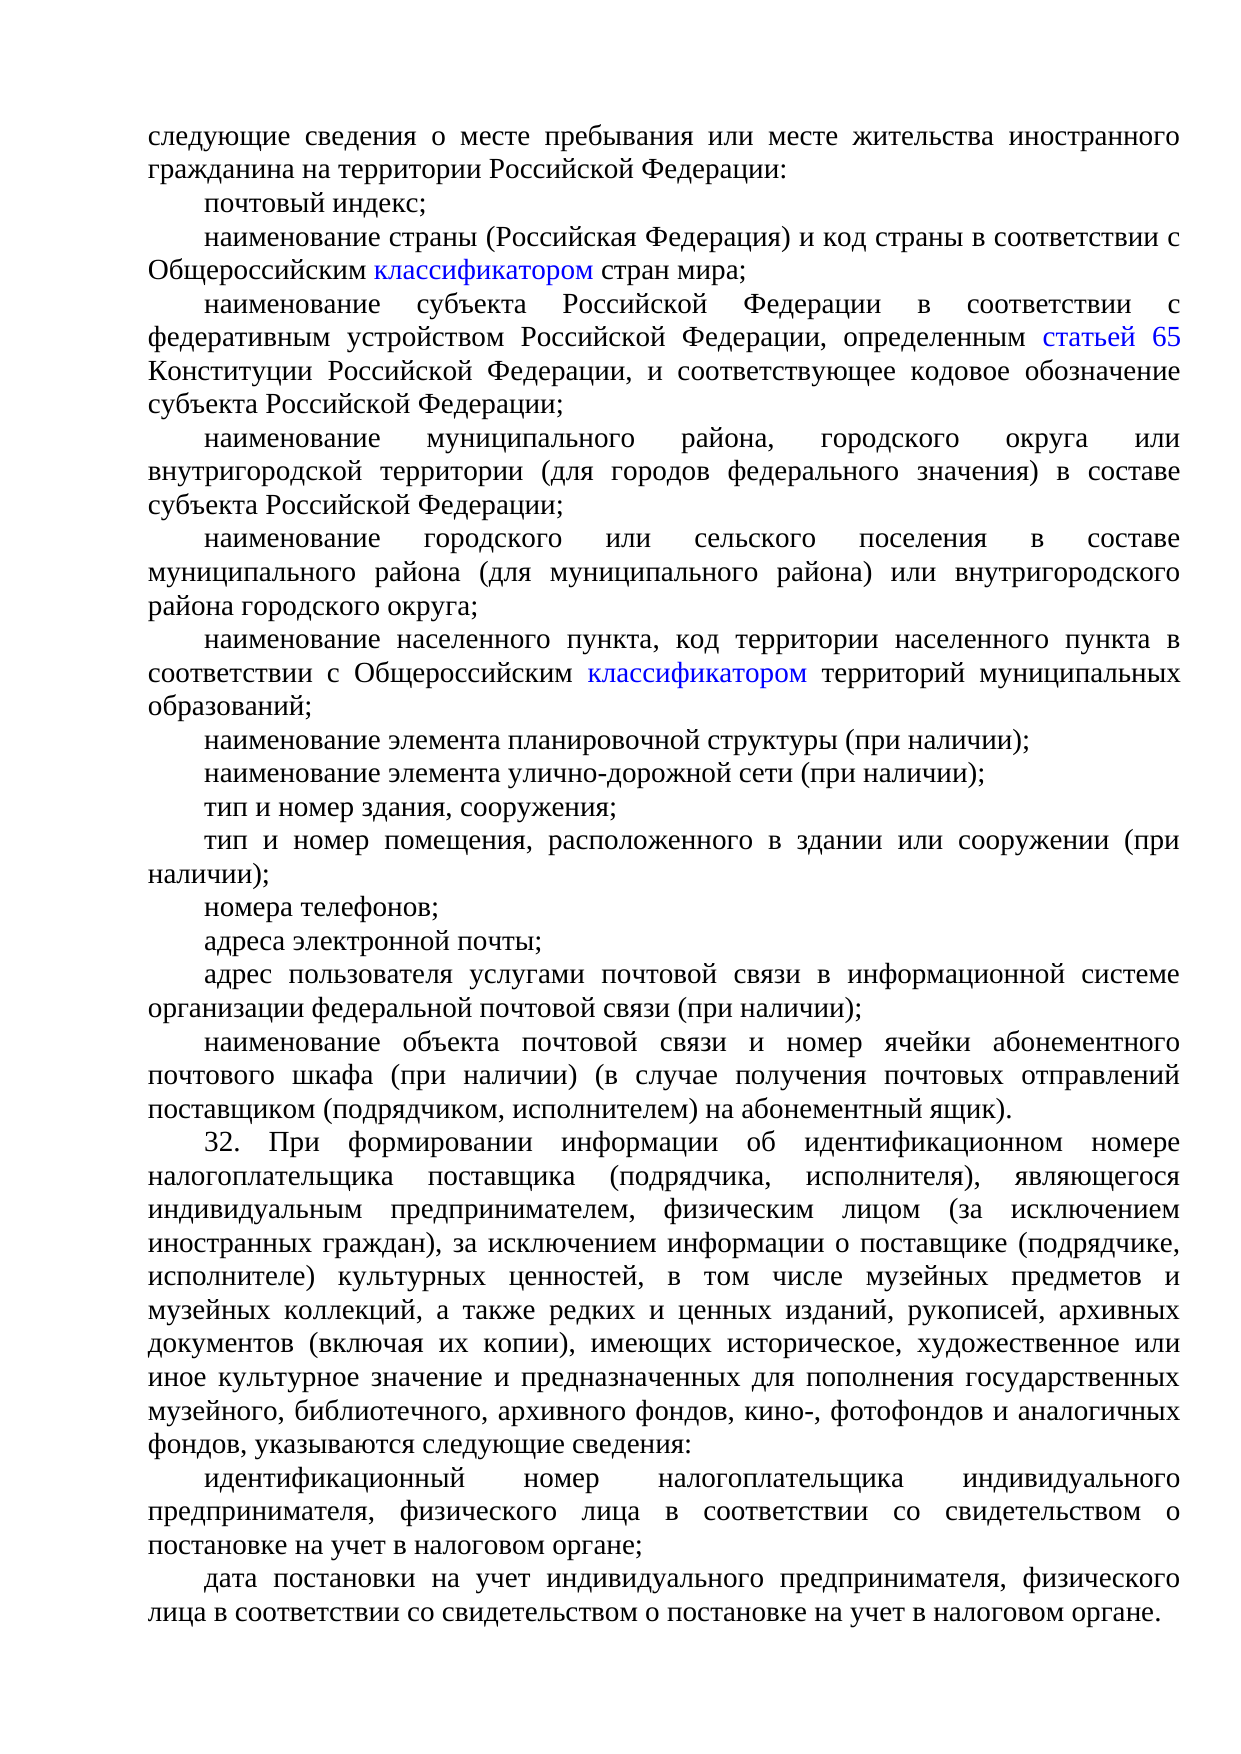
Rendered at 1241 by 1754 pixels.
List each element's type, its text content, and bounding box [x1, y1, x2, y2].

text наименование страны (Российская Федерация) и код страны в соответствии с Общероссийским классификатором стран мира; [148, 219, 1181, 286]
text наименование городского или сельского поселения в составе муниципального района (для муниципального района) или внутригородского района городского округа; [148, 521, 1181, 621]
text наименование элемента планировочной структуры (при наличии); [148, 722, 1181, 755]
text идентификационный номер налогоплательщика индивидуального предпринимателя, физического лица в соответствии со свидетельством о постановке на учет в налоговом органе; [148, 1460, 1181, 1560]
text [148, 118, 1181, 185]
text наименование муниципального района, городского округа или внутригородской территории (для городов федерального значения) в составе субъекта Российской Федерации; [148, 420, 1181, 521]
text адреса электронной почты; [148, 923, 1181, 957]
text дата постановки на учет индивидуального предпринимателя, физического лица в соответствии со свидетельством о постановке на учет в налоговом органе. [148, 1560, 1181, 1627]
text номера телефонов; [148, 889, 1181, 923]
text наименование элемента улично-дорожной сети (при наличии); [148, 755, 1181, 789]
text адрес пользователя услугами почтовой связи в информационной системе организации федеральной почтовой связи (при наличии); [148, 957, 1181, 1024]
text наименование субъекта Российской Федерации в соответствии с федеративным устройством Российской Федерации, определенным статьей 65 Конституции Российской Федерации, и соответствующее кодовое обозначение субъекта Российской Федерации; [148, 286, 1181, 420]
text наименование населенного пункта, код территории населенного пункта в соответствии с Общероссийским классификатором территорий муниципальных образований; [148, 621, 1181, 722]
text тип и номер здания, сооружения; [148, 789, 1181, 822]
text почтовый индекс; [148, 185, 1181, 219]
text тип и номер помещения, расположенного в здании или сооружении (при наличии); [148, 822, 1181, 889]
text 32. При формировании информации об идентификационном номере налогоплательщика поставщика (подрядчика, исполнителя), являющегося индивидуальным предпринимателем, физическим лицом (за исключением иностранных граждан), за исключением информации о поставщике (подрядчике, исполнителе) культурных ценностей, в том числе музейных предметов и музейных коллекций, а также редких и ценных изданий, рукописей, архивных документов (включая их копии), имеющих историческое, художественное или иное культурное значение и предназначенных для пополнения государственных музейного, библиотечного, архивного фондов, кино-, фотофондов и аналогичных фондов, указываются следующие сведения: [148, 1124, 1181, 1460]
text наименование объекта почтовой связи и номер ячейки абонементного почтового шкафа (при наличии) (в случае получения почтовых отправлений поставщиком (подрядчиком, исполнителем) на абонементный ящик). [148, 1024, 1181, 1124]
